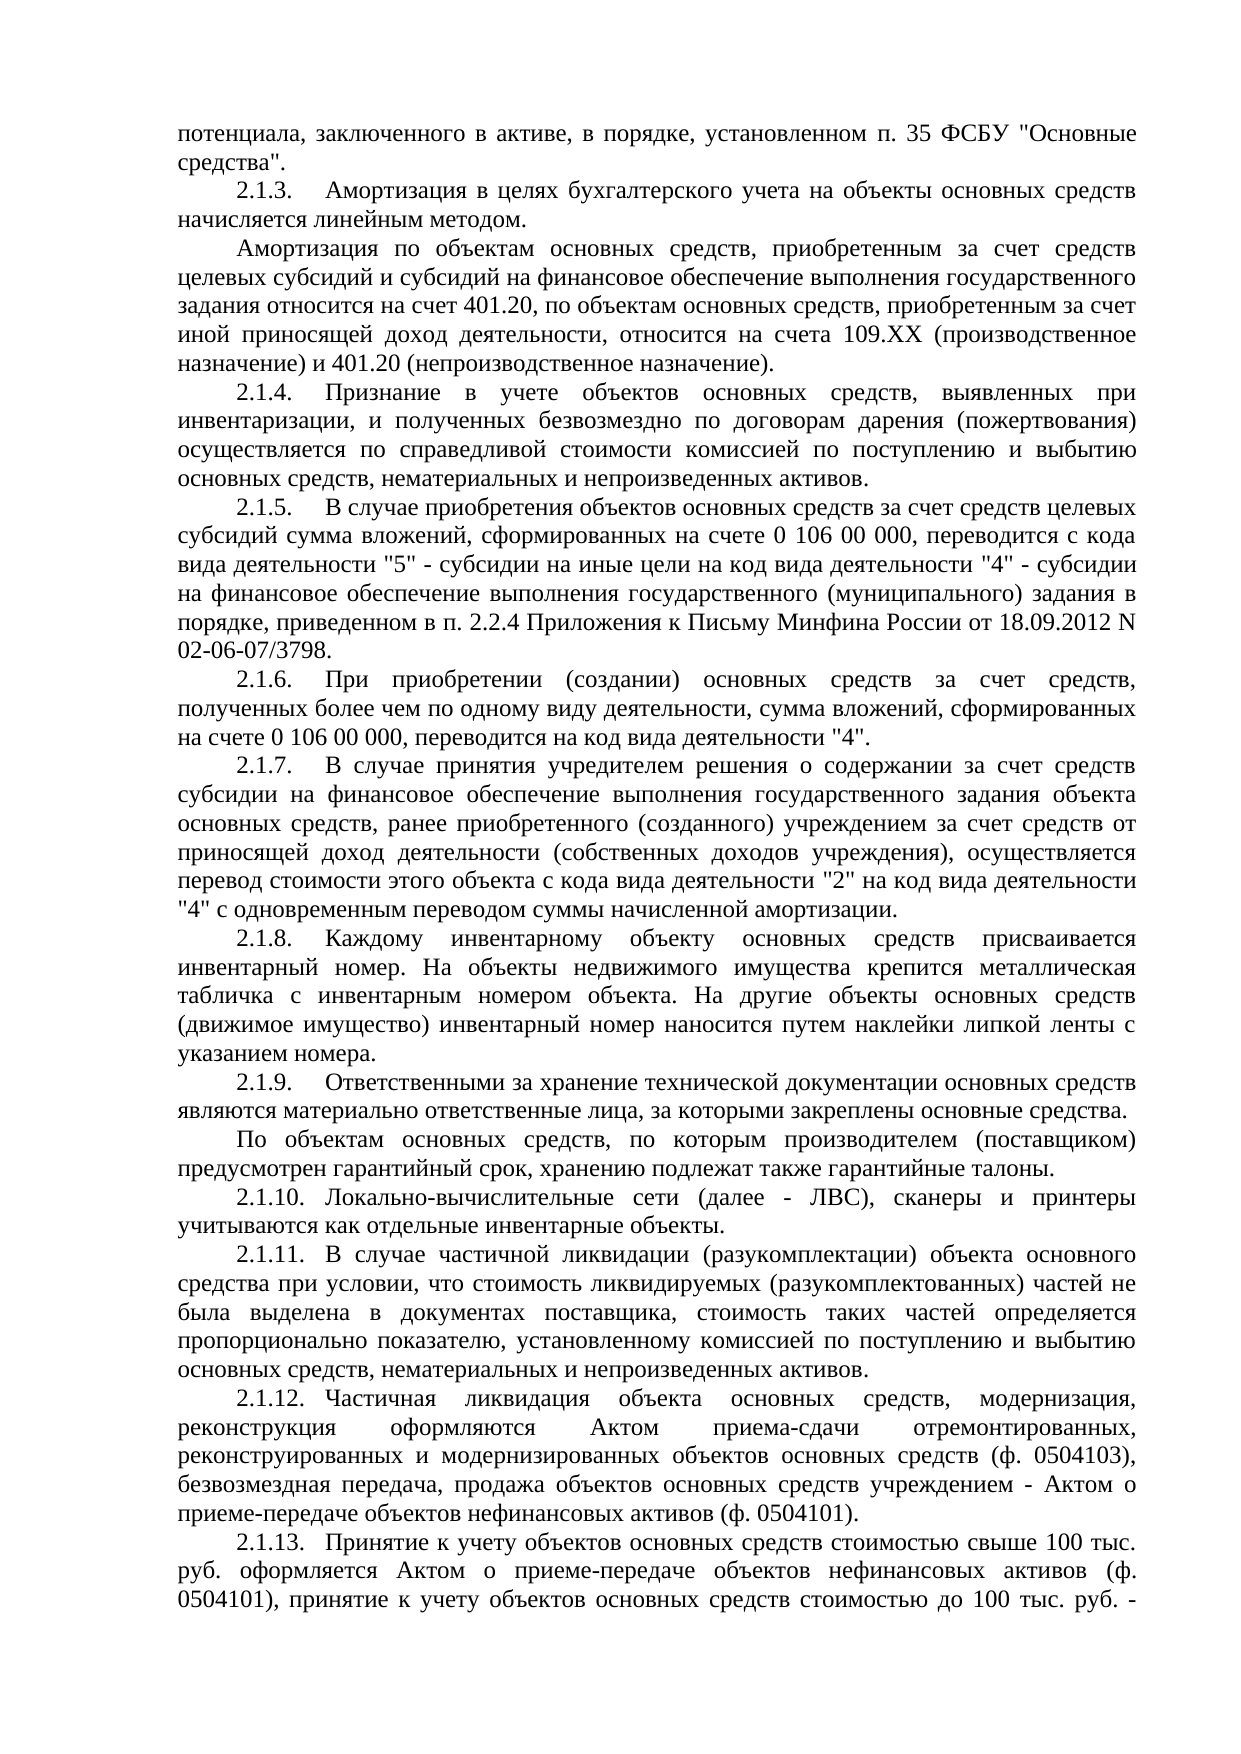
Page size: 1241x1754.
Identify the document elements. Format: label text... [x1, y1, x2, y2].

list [177, 118, 1137, 176]
list Амортизация в целях бухгалтерского учета на объекты основных средств начисляется линейным методом. [177, 176, 1137, 233]
text По объектам основных средств, по которым производителем (поставщиком) предусмотрен гарантийный срок, хранению подлежат также гарантийные талоны. [177, 1124, 1137, 1182]
list Локально-вычислительные сети (далее - ЛВС), сканеры и принтеры учитываются как отдельные инвентарные объекты. [177, 1182, 1137, 1239]
list При приобретении (создании) основных средств за счет средств, полученных более чем по одному виду деятельности, сумма вложений, сформированных на счете 0 106 00 000, переводится на код вида деятельности "4". [177, 664, 1137, 751]
list В случае приобретения объектов основных средств за счет средств целевых субсидий сумма вложений, сформированных на счете 0 106 00 000, переводится с кода вида деятельности "5" - субсидии на иные цели на код вида деятельности "4" - субсидии на финансовое обеспечение выполнения государственного (муниципального) задания в порядке, приведенном в п. 2.2.4 Приложения к Письму Минфина России от 18.09.2012 N 02-06-07/3798. [177, 492, 1137, 664]
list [177, 1527, 1137, 1613]
list Ответственными за хранение технической документации основных средств являются материально ответственные лица, за которыми закреплены основные средства. [177, 1067, 1137, 1124]
list Каждому инвентарному объекту основных средств присваивается инвентарный номер. На объекты недвижимого имущества крепится металлическая табличка с инвентарным номером объекта. На другие объекты основных средств (движимое имущество) инвентарный номер наносится путем наклейки липкой ленты с указанием номера. [177, 923, 1137, 1067]
list В случае частичной ликвидации (разукомплектации) объекта основного средства при условии, что стоимость ликвидируемых (разукомплектованных) частей не была выделена в документах поставщика, стоимость таких частей определяется пропорционально показателю, установленному комиссией по поступлению и выбытию основных средств, нематериальных и непроизведенных активов. [177, 1239, 1137, 1383]
list Частичная ликвидация объекта основных средств, модернизация, реконструкция оформляются Актом приема-сдачи отремонтированных, реконструированных и модернизированных объектов основных средств (ф. 0504103), безвозмездная передача, продажа объектов основных средств учреждением - Актом о приеме-передаче объектов нефинансовых активов (ф. 0504101). [177, 1383, 1137, 1527]
list В случае принятия учредителем решения о содержании за счет средств субсидии на финансовое обеспечение выполнения государственного задания объекта основных средств, ранее приобретенного (созданного) учреждением за счет средств от приносящей доход деятельности (собственных доходов учреждения), осуществляется перевод стоимости этого объекта с кода вида деятельности "2" на код вида деятельности "4" с одновременным переводом суммы начисленной амортизации. [177, 751, 1137, 923]
text Амортизация по объектам основных средств, приобретенным за счет средств целевых субсидий и субсидий на финансовое обеспечение выполнения государственного задания относится на счет 401.20, по объектам основных средств, приобретенным за счет иной приносящей доход деятельности, относится на счета 109.ХХ (производственное назначение) и 401.20 (непроизводственное назначение). [177, 233, 1137, 377]
list Признание в учете объектов основных средств, выявленных при инвентаризации, и полученных безвозмездно по договорам дарения (пожертвования) осуществляется по справедливой стоимости комиссией по поступлению и выбытию основных средств, нематериальных и непроизведенных активов. [177, 377, 1137, 492]
